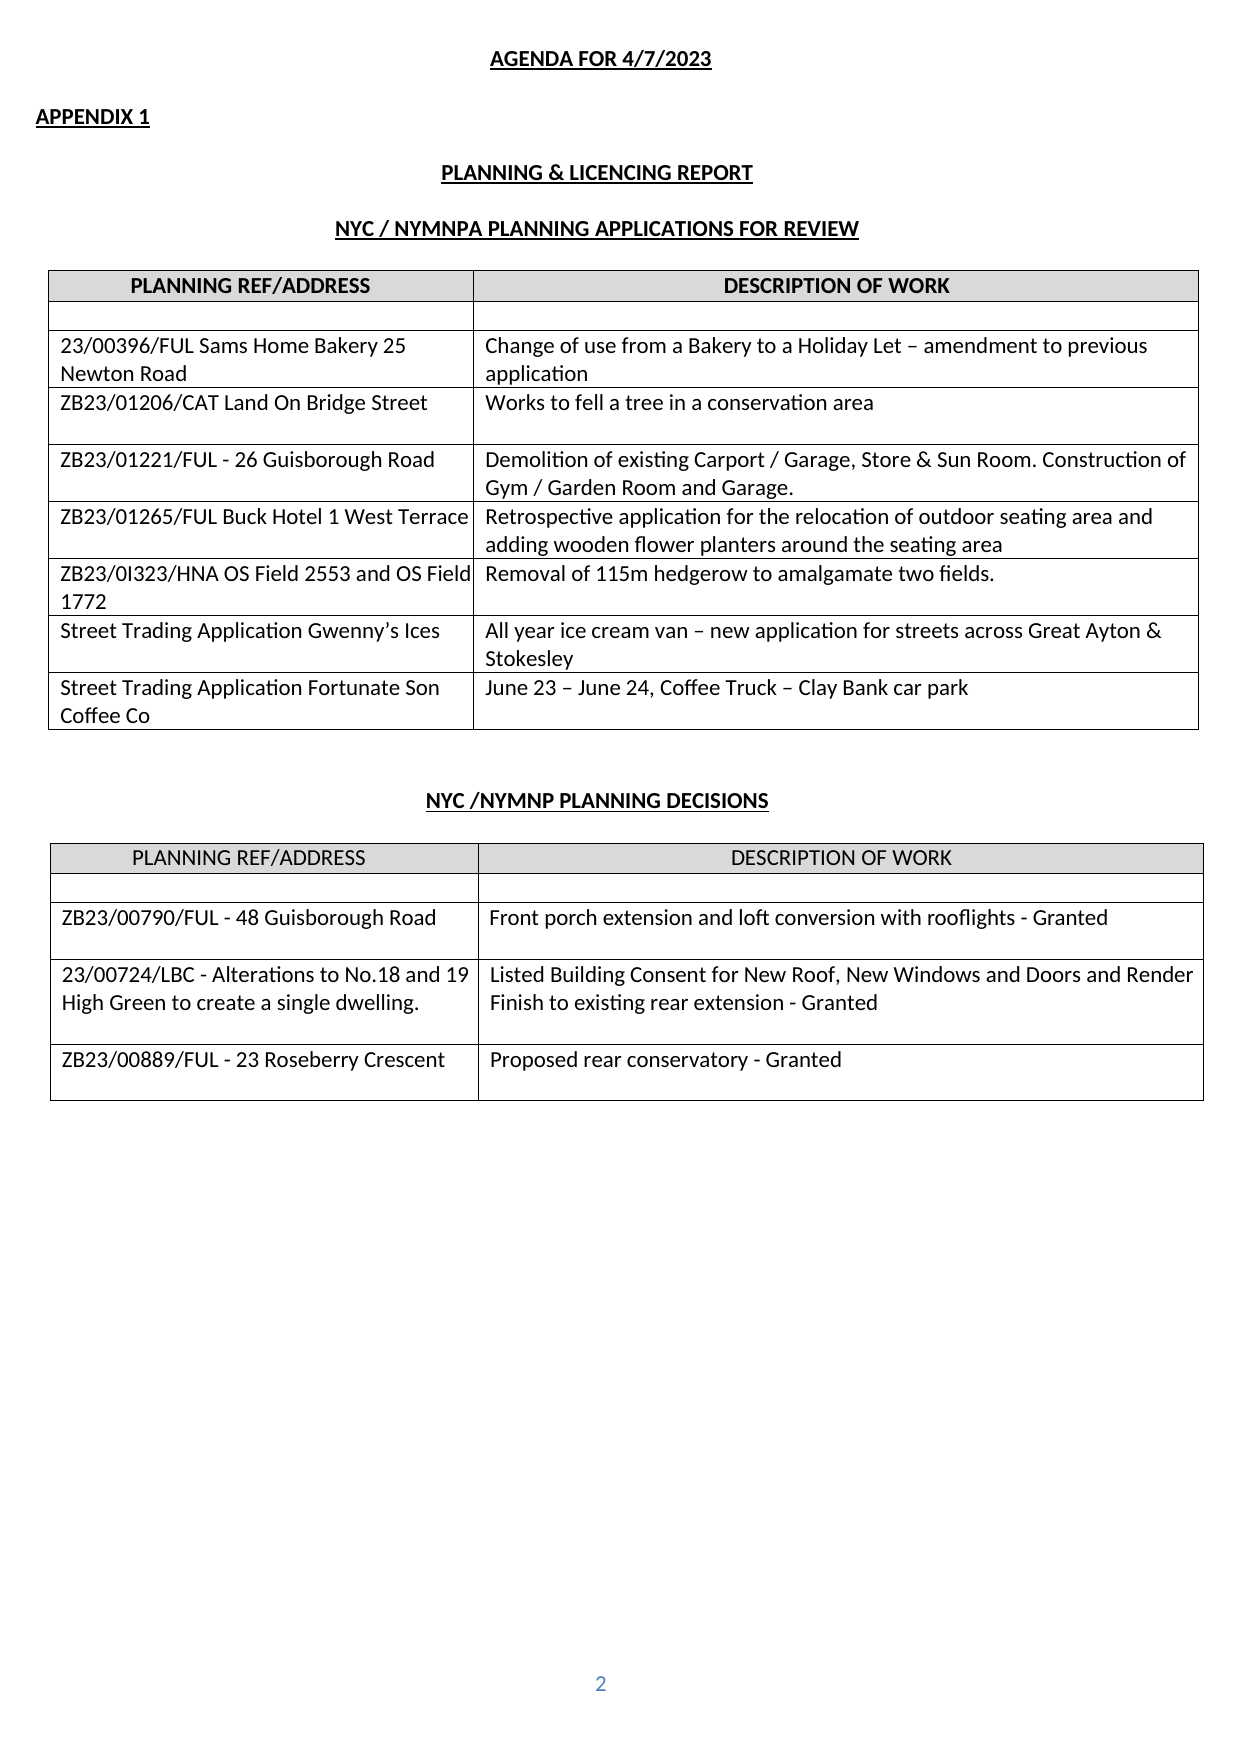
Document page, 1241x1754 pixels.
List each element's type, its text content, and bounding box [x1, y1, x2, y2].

table_cell ZB23/00790/FUL - 48 Guisborough Road [51, 903, 478, 959]
table_cell June 23 – June 24, Coffee Truck – Clay Bank car park [474, 673, 1198, 729]
table_cell [479, 874, 1203, 902]
table_cell 23/00724/LBC - Alterations to No.18 and 19 High Green to create a single dwelling. [51, 960, 478, 1044]
table_cell ZB23/00889/FUL - 23 Roseberry Crescent [51, 1045, 478, 1100]
table_cell 23/00396/FUL Sams Home Bakery 25 Newton Road [49, 331, 473, 387]
table_cell ZB23/01206/CAT Land On Bridge Street [49, 388, 473, 444]
table_header DESCRIPTION OF WORK [479, 844, 1203, 873]
text PLANNING & LICENCING REPORT [284, 158, 910, 186]
table_cell ZB23/01221/FUL - 26 Guisborough Road [49, 445, 473, 501]
table_cell All year ice cream van – new application for streets across Great Ayton & Stokesley [474, 616, 1198, 672]
table_cell Proposed rear conservatory - Granted [479, 1045, 1203, 1100]
table_cell Works to fell a tree in a conservation area [474, 388, 1198, 444]
table_cell Demolition of existing Carport / Garage, Store & Sun Room. Construction of Gym / Garden Room and Garage. [474, 445, 1198, 501]
table_cell Street Trading Application Gwenny’s Ices [49, 616, 473, 672]
table_cell [51, 874, 478, 902]
table_cell Street Trading Application Fortunate Son Coffee Co [49, 673, 473, 729]
text NYC / NYMNPA PLANNING APPLICATIONS FOR REVIEW [284, 214, 910, 242]
table_header DESCRIPTION OF WORK [474, 271, 1198, 301]
table_cell Listed Building Consent for New Roof, New Windows and Doors and Render Finish to existing rear extension - Granted [479, 960, 1203, 1044]
table_cell Change of use from a Bakery to a Holiday Let – amendment to previous application [474, 331, 1198, 387]
text APPENDIX 1 [35, 102, 1166, 130]
table_cell [49, 302, 473, 330]
table_cell Front porch extension and loft conversion with rooflights - Granted [479, 903, 1203, 959]
table_cell ZB23/0I323/HNA OS Field 2553 and OS Field 1772 [49, 559, 473, 615]
table_cell [474, 302, 1198, 330]
table_cell Removal of 115m hedgerow to amalgamate two fields. [474, 559, 1198, 615]
text NYC /NYMNP PLANNING DECISIONS [284, 786, 910, 814]
table_header PLANNING REF/ADDRESS [49, 271, 473, 301]
table_cell Retrospective application for the relocation of outdoor seating area and adding wooden flower planters around the seating area [474, 502, 1198, 558]
table_cell ZB23/01265/FUL Buck Hotel 1 West Terrace [49, 502, 473, 558]
table_header PLANNING REF/ADDRESS [51, 844, 478, 873]
